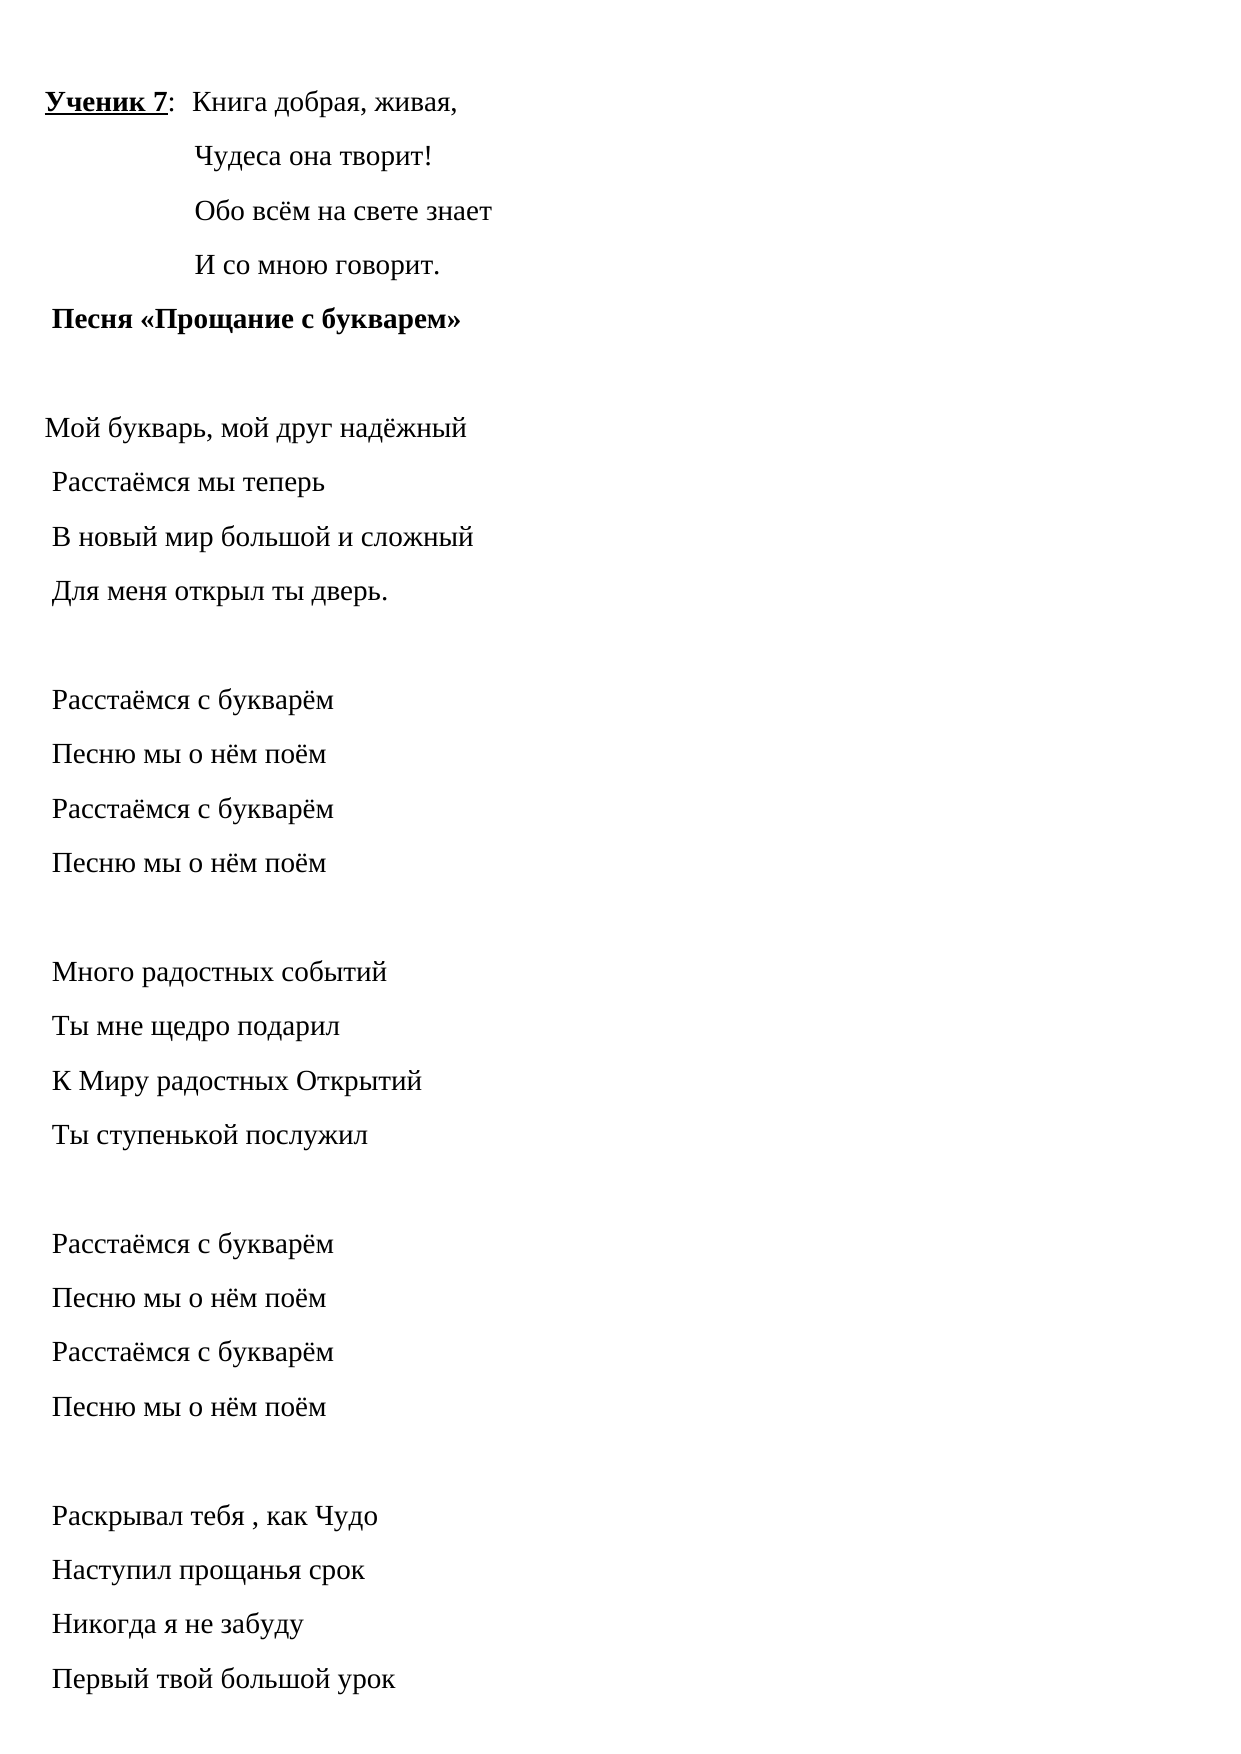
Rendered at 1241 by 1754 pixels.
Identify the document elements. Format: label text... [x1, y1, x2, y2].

text Песню мы о нём поём [44, 1280, 1181, 1314]
text Наступил прощанья срок [44, 1552, 1181, 1586]
text К Миру радостных Открытий [44, 1063, 1181, 1096]
text Расстаёмся с букварём [44, 1226, 1181, 1259]
text Ты мне щедро подарил [44, 1008, 1181, 1042]
text Первый твой большой урок [44, 1661, 1181, 1694]
text Песню мы о нём поём [44, 736, 1181, 770]
text Песню мы о нём поём [44, 845, 1181, 879]
text Для меня открыл ты дверь. [44, 573, 1181, 607]
text Расстаёмся с букварём [44, 682, 1181, 716]
text Раскрывал тебя , как Чудо [44, 1498, 1181, 1531]
text Ты ступенькой послужил [44, 1117, 1181, 1151]
text Расстаёмся с букварём [44, 791, 1181, 824]
text Песня «Прощание с букварем» [44, 301, 1181, 335]
text Расстаёмся с букварём [44, 1334, 1181, 1368]
text Обо всём на свете знает [119, 193, 1181, 226]
text В новый мир большой и сложный [44, 519, 1181, 552]
text Расстаёмся мы теперь [44, 464, 1181, 498]
text И со мною говорит. [119, 247, 1181, 281]
text Ученик 7: Книга добрая, живая, [44, 84, 1181, 117]
text Много радостных событий [44, 954, 1181, 987]
text Мой букварь, мой друг надёжный [44, 410, 1181, 444]
text Чудеса она творит! [119, 138, 1181, 172]
text Песню мы о нём поём [44, 1389, 1181, 1422]
text Никогда я не забуду [44, 1606, 1181, 1640]
